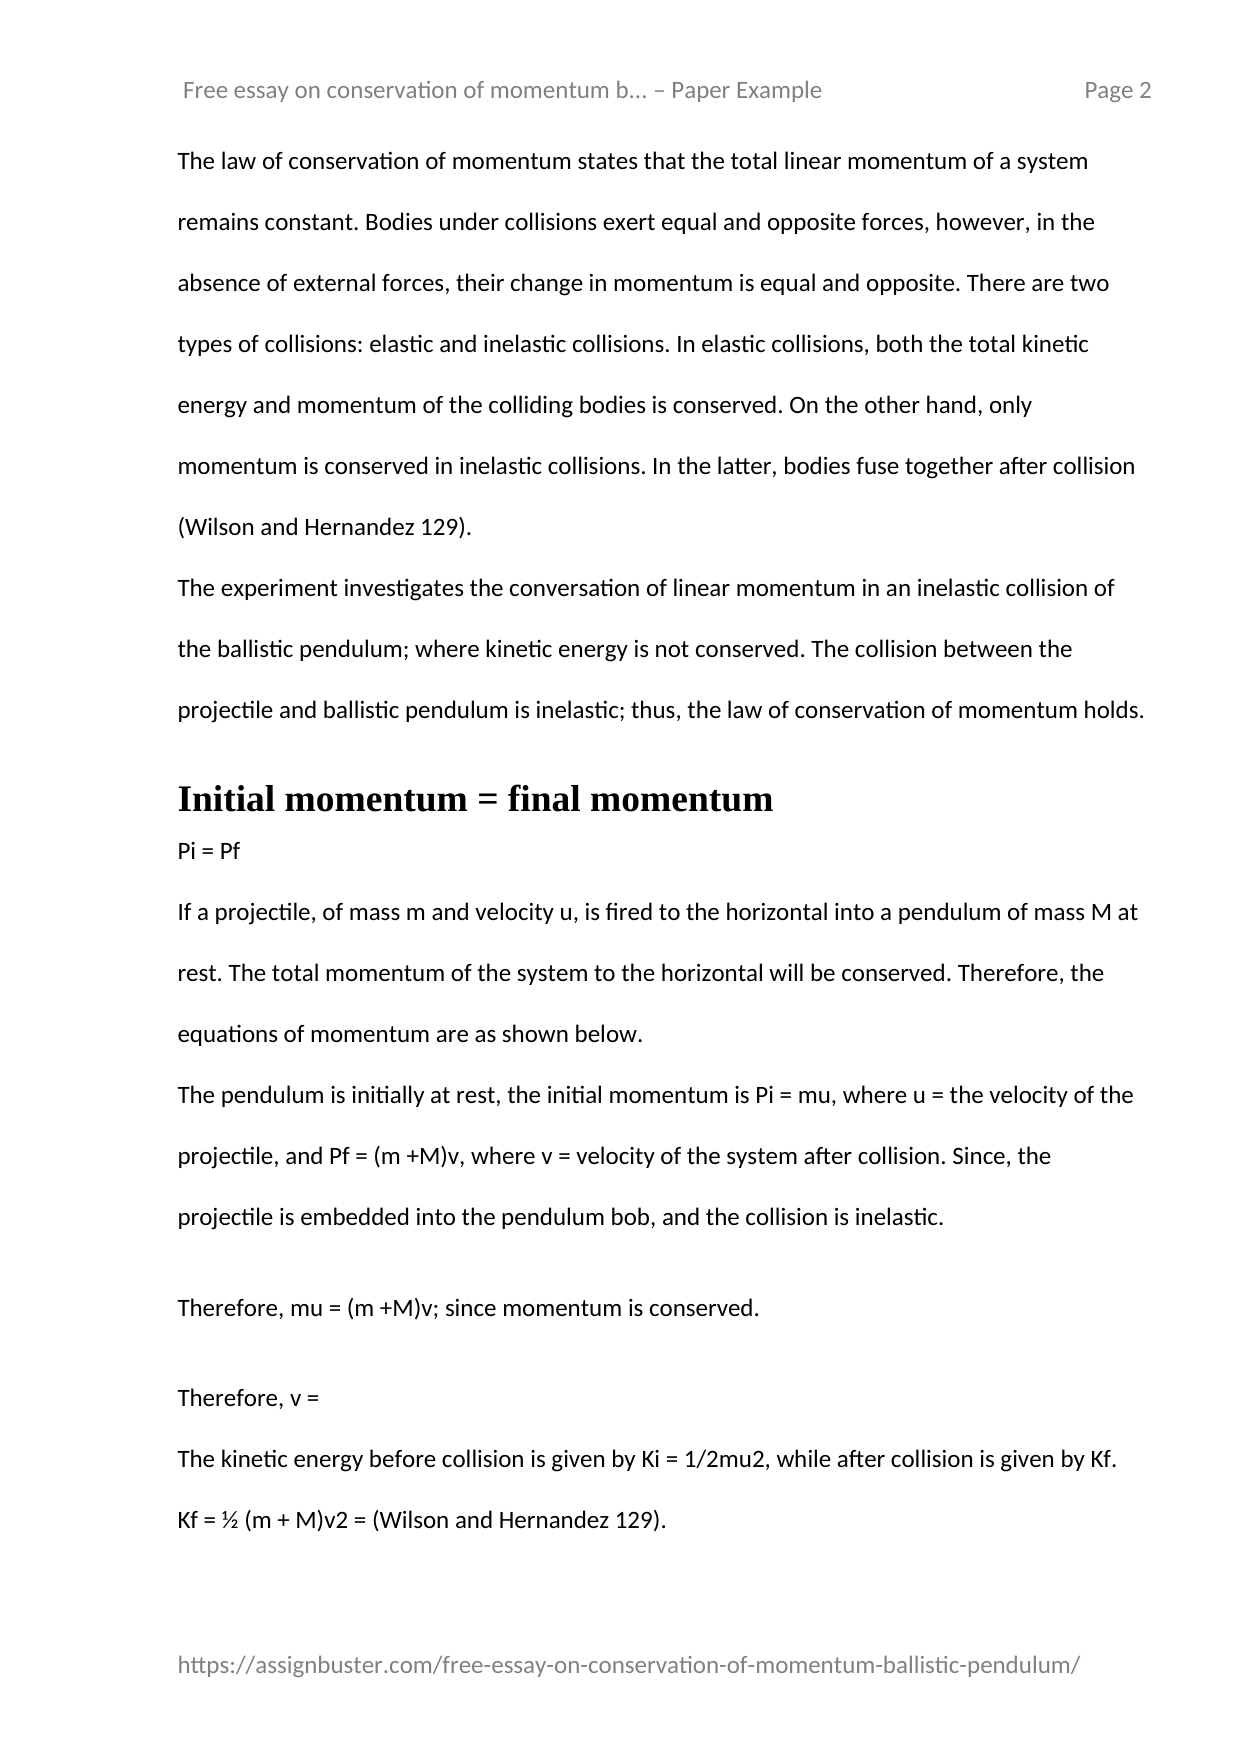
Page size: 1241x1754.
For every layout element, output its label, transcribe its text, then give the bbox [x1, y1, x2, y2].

subtitle Initial momentum = final momentum [177, 776, 1152, 819]
text The law of conservation of momentum states that the total linear momentum of a system remains constant. Bodies under collisions exert equal and opposite forces, however, in the absence of external forces, their change in momentum is equal and opposite. There are two types of collisions: elastic and inelastic collisions. In elastic collisions, both the total kinetic energy and momentum of the colliding bodies is conserved. On the other hand, only momentum is conserved in inelastic collisions. In the latter, bodies fuse together after collision (Wilson and Hernandez 129). The experiment investigates the conversation of linear momentum in an inelastic collision of the ballistic pendulum; where kinetic energy is not conserved. The collision between the projectile and ballistic pendulum is inelastic; thus, the law of conservation of momentum holds. [177, 145, 1152, 725]
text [177, 1383, 1152, 1535]
text Therefore, mu = (m +M)v; since momentum is conserved. [177, 1292, 1152, 1323]
text Pi = Pf If a projectile, of mass m and velocity u, is fired to the horizontal into a pendulum of mass M at rest. The total momentum of the system to the horizontal will be conserved. Therefore, the equations of momentum are as shown below. The pendulum is initially at rest, the initial momentum is Pi = mu, where u = the velocity of the projectile, and Pf = (m +M)v, where v = velocity of the system after collision. Since, the projectile is embedded into the pendulum bob, and the collision is inelastic. [177, 835, 1152, 1232]
